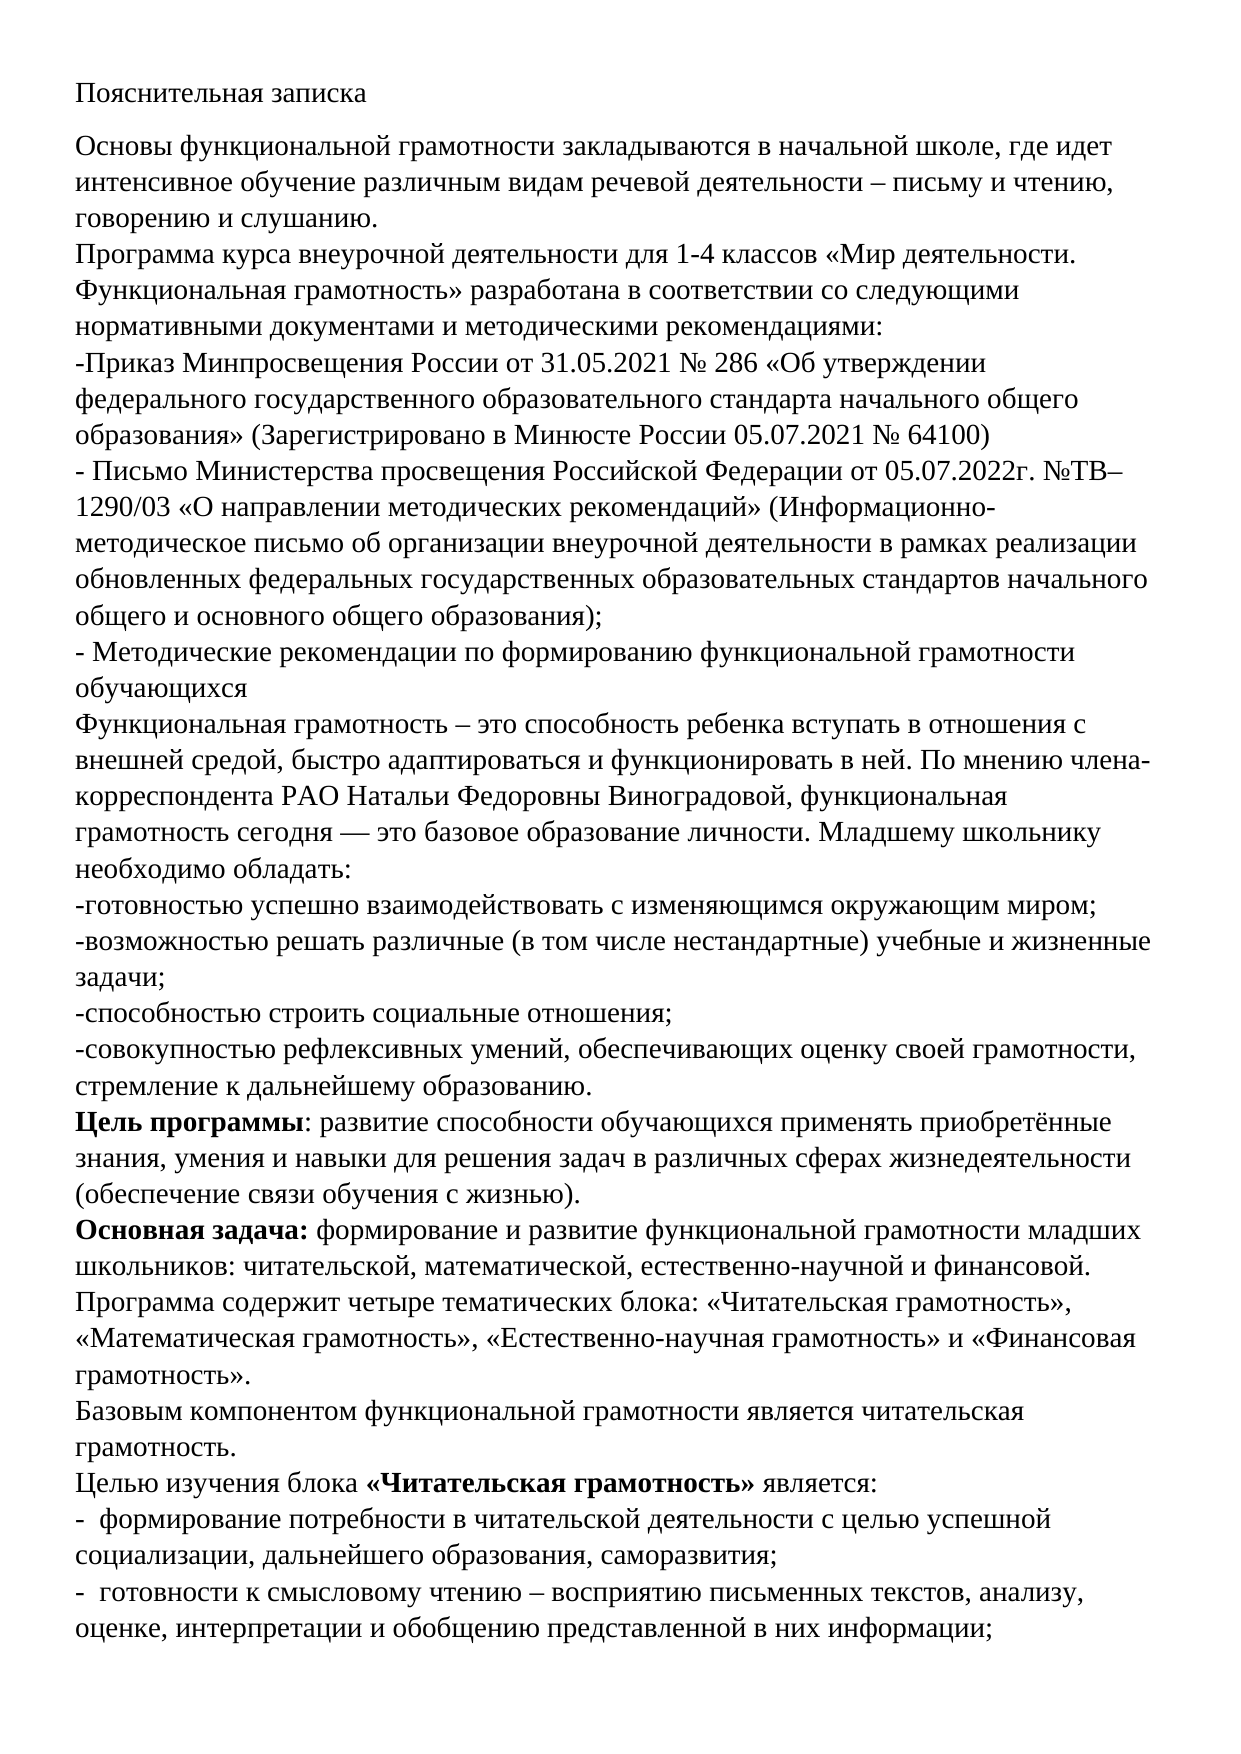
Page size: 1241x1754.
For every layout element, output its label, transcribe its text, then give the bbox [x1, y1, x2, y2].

text -способностью строить социальные отношения; [75, 995, 1165, 1029]
text - готовности к смысловому чтению – восприятию письменных текстов, анализу, оценке, интерпретации и обобщению представленной в них информации; [75, 1574, 1165, 1643]
text Пояснительная записка [75, 75, 1165, 108]
text -Приказ Минпросвещения России от 31.05.2021 № 286 «Об утверждении федерального государственного образовательного стандарта начального общего образования» (Зарегистрировано в Минюсте России 05.07.2021 № 64100) [75, 345, 1165, 451]
text Базовым компонентом функциональной грамотности является читательская грамотность. [75, 1393, 1165, 1463]
text - Письмо Министерства просвещения Российской Федерации от 05.07.2022г. №ТВ–1290/03 «О направлении методических рекомендаций» (Информационно-методическое письмо об организации внеурочной деятельности в рамках реализации обновленных федеральных государственных образовательных стандартов начального общего и основного общего образования); [75, 453, 1165, 631]
text Функциональная грамотность – это способность ребенка вступать в отношения с внешней средой, быстро адаптироваться и функционировать в ней. По мнению члена-корреспондента РАО Натальи Федоровны Виноградовой, функциональная грамотность сегодня — это базовое образование личности. Младшему школьнику необходимо обладать: [75, 706, 1165, 884]
text -совокупностью рефлексивных умений, обеспечивающих оценку своей грамотности, стремление к дальнейшему образованию. [75, 1031, 1165, 1101]
text Программа курса внеурочной деятельности для 1-4 классов «Мир деятельности. Функциональная грамотность» разработана в соответствии со следующими нормативными документами и методическими рекомендациями: [75, 236, 1165, 342]
text -готовностью успешно взаимодействовать с изменяющимся окружающим миром; [75, 887, 1165, 920]
text Основная задача: формирование и развитие функциональной грамотности младших школьников: читательской, математической, естественно-научной и финансовой. [75, 1212, 1165, 1282]
text Целью изучения блока «Читательская грамотность» является: [75, 1465, 1165, 1499]
text -возможностью решать различные (в том числе нестандартные) учебные и жизненные задачи; [75, 923, 1165, 993]
text Цель программы: развитие способности обучающихся применять приобретённые знания, умения и навыки для решения задач в различных сферах жизнедеятельности (обеспечение связи обучения с жизнью). [75, 1104, 1165, 1209]
text Основы функциональной грамотности закладываются в начальной школе, где идет интенсивное обучение различным видам речевой деятельности – письму и чтению, говорению и слушанию. [75, 128, 1165, 234]
text - Методические рекомендации по формированию функциональной грамотности обучающихся [75, 634, 1165, 703]
text - формирование потребности в читательской деятельности с целью успешной социализации, дальнейшего образования, саморазвития; [75, 1501, 1165, 1571]
text Программа содержит четыре тематических блока: «Читательская грамотность», «Математическая грамотность», «Естественно-научная грамотность» и «Финансовая грамотность». [75, 1284, 1165, 1390]
